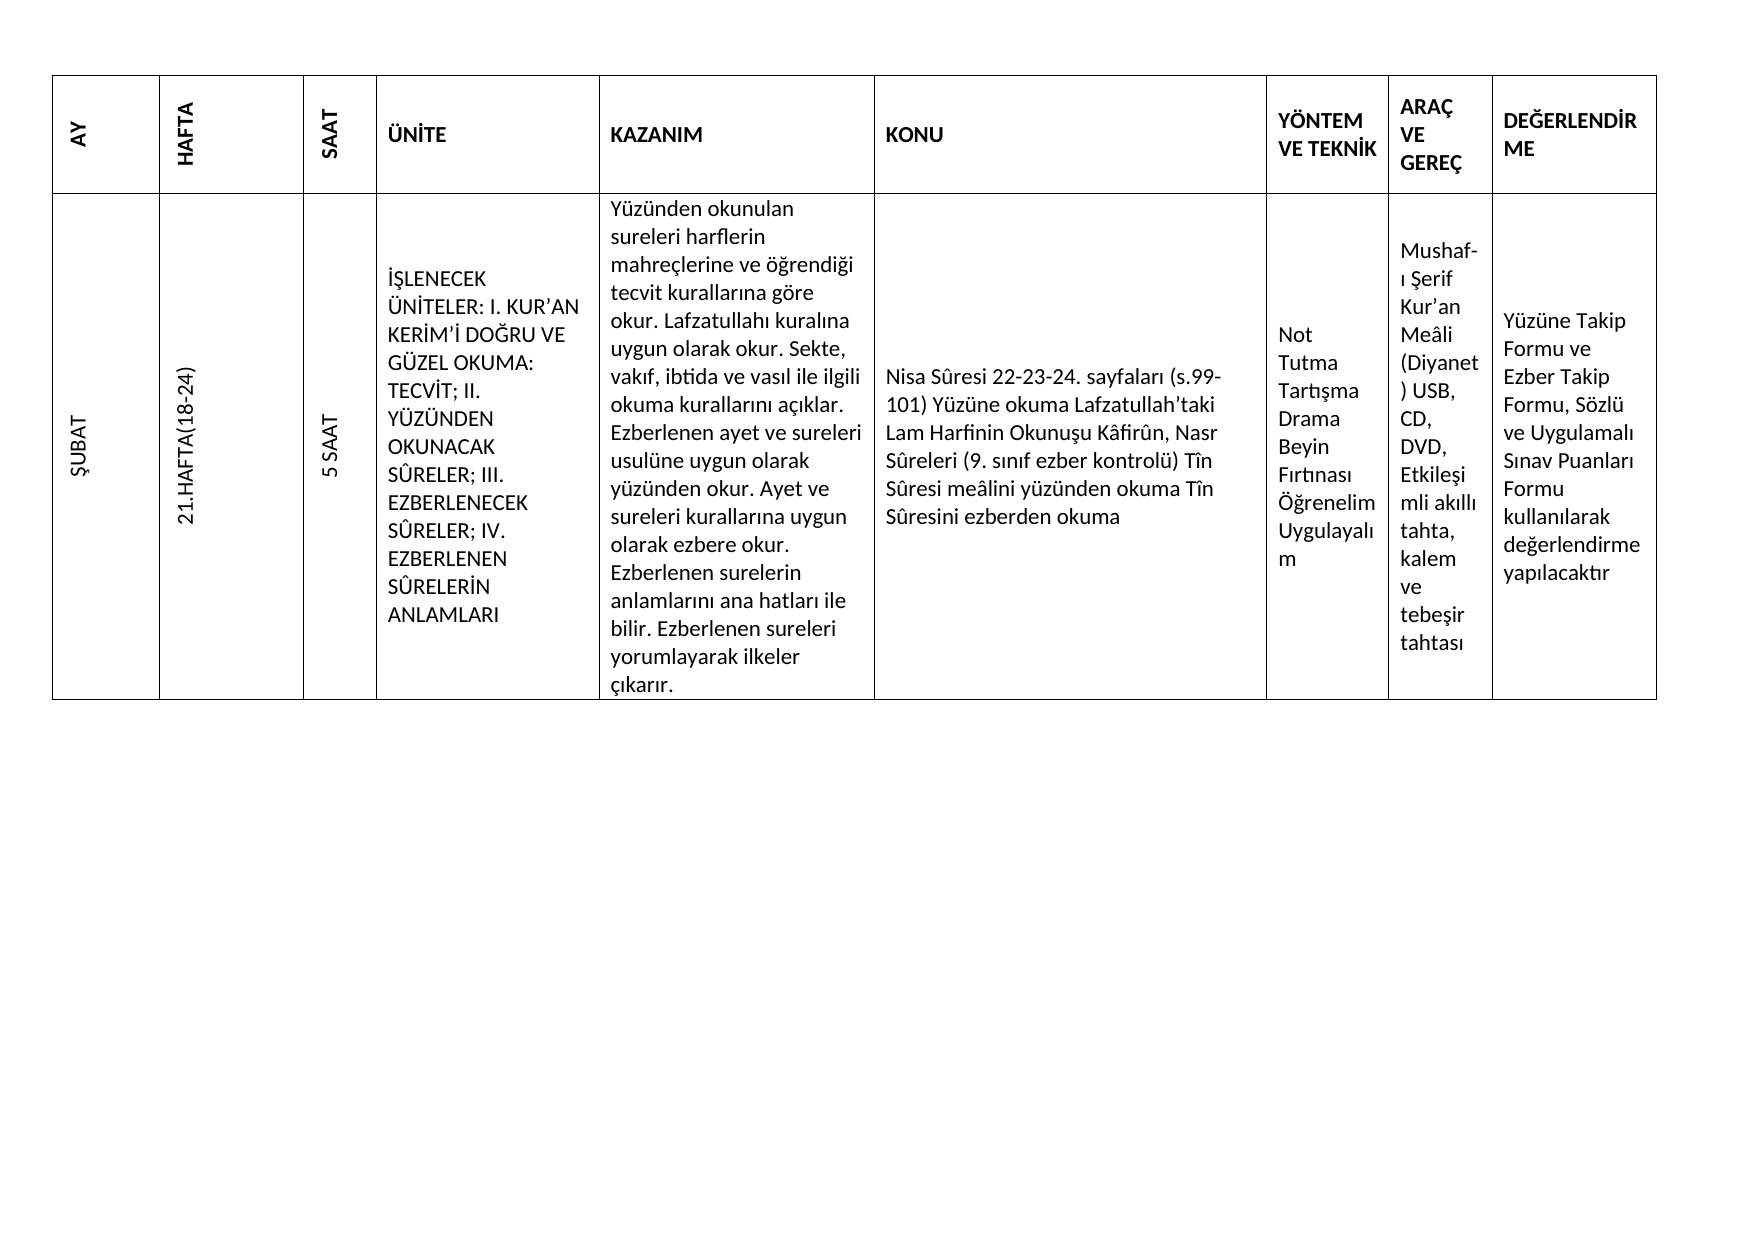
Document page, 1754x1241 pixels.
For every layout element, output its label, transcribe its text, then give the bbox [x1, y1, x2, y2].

table_header HAFTA [160, 76, 303, 193]
table_cell 5 SAAT [304, 194, 376, 698]
table_header YÖNTEM VE TEKNİK [1267, 76, 1388, 193]
table_header AY [53, 76, 159, 193]
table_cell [377, 194, 599, 698]
table_header KONU [875, 76, 1266, 193]
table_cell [1493, 194, 1656, 698]
table_cell Nisa Sûresi 22-23-24. sayfaları (s.99-101) Yüzüne okuma Lafzatullah’taki Lam Harfinin Okunuşu Kâfirûn, Nasr Sûreleri (9. sınıf ezber kontrolü) Tîn Sûresi meâlini yüzünden okuma Tîn Sûresini ezberden okuma [875, 194, 1266, 698]
table_header SAAT [304, 76, 376, 193]
table_cell 21.HAFTA(18-24) [160, 194, 303, 698]
table_header KAZANIM [600, 76, 874, 193]
table_header DEĞERLENDİRME [1493, 76, 1656, 193]
table_header ARAÇ VE GEREÇ [1389, 76, 1492, 193]
table_cell Yüzünden okunulan sureleri harflerin mahreçlerine ve öğrendiği tecvit kurallarına göre okur. Lafzatullahı kuralına uygun olarak okur. Sekte, vakıf, ibtida ve vasıl ile ilgili okuma kurallarını açıklar. Ezberlenen ayet ve sureleri usulüne uygun olarak yüzünden okur. Ayet ve sureleri kurallarına uygun olarak ezbere okur. Ezberlenen surelerin anlamlarını ana hatları ile bilir. Ezberlenen sureleri yorumlayarak ilkeler çıkarır. [600, 194, 874, 698]
table_cell Not Tutma Tartışma Drama Beyin Fırtınası Öğrenelim Uygulayalım [1267, 194, 1388, 698]
table_cell ŞUBAT [53, 194, 159, 698]
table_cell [1389, 194, 1492, 698]
table_header ÜNİTE [377, 76, 599, 193]
